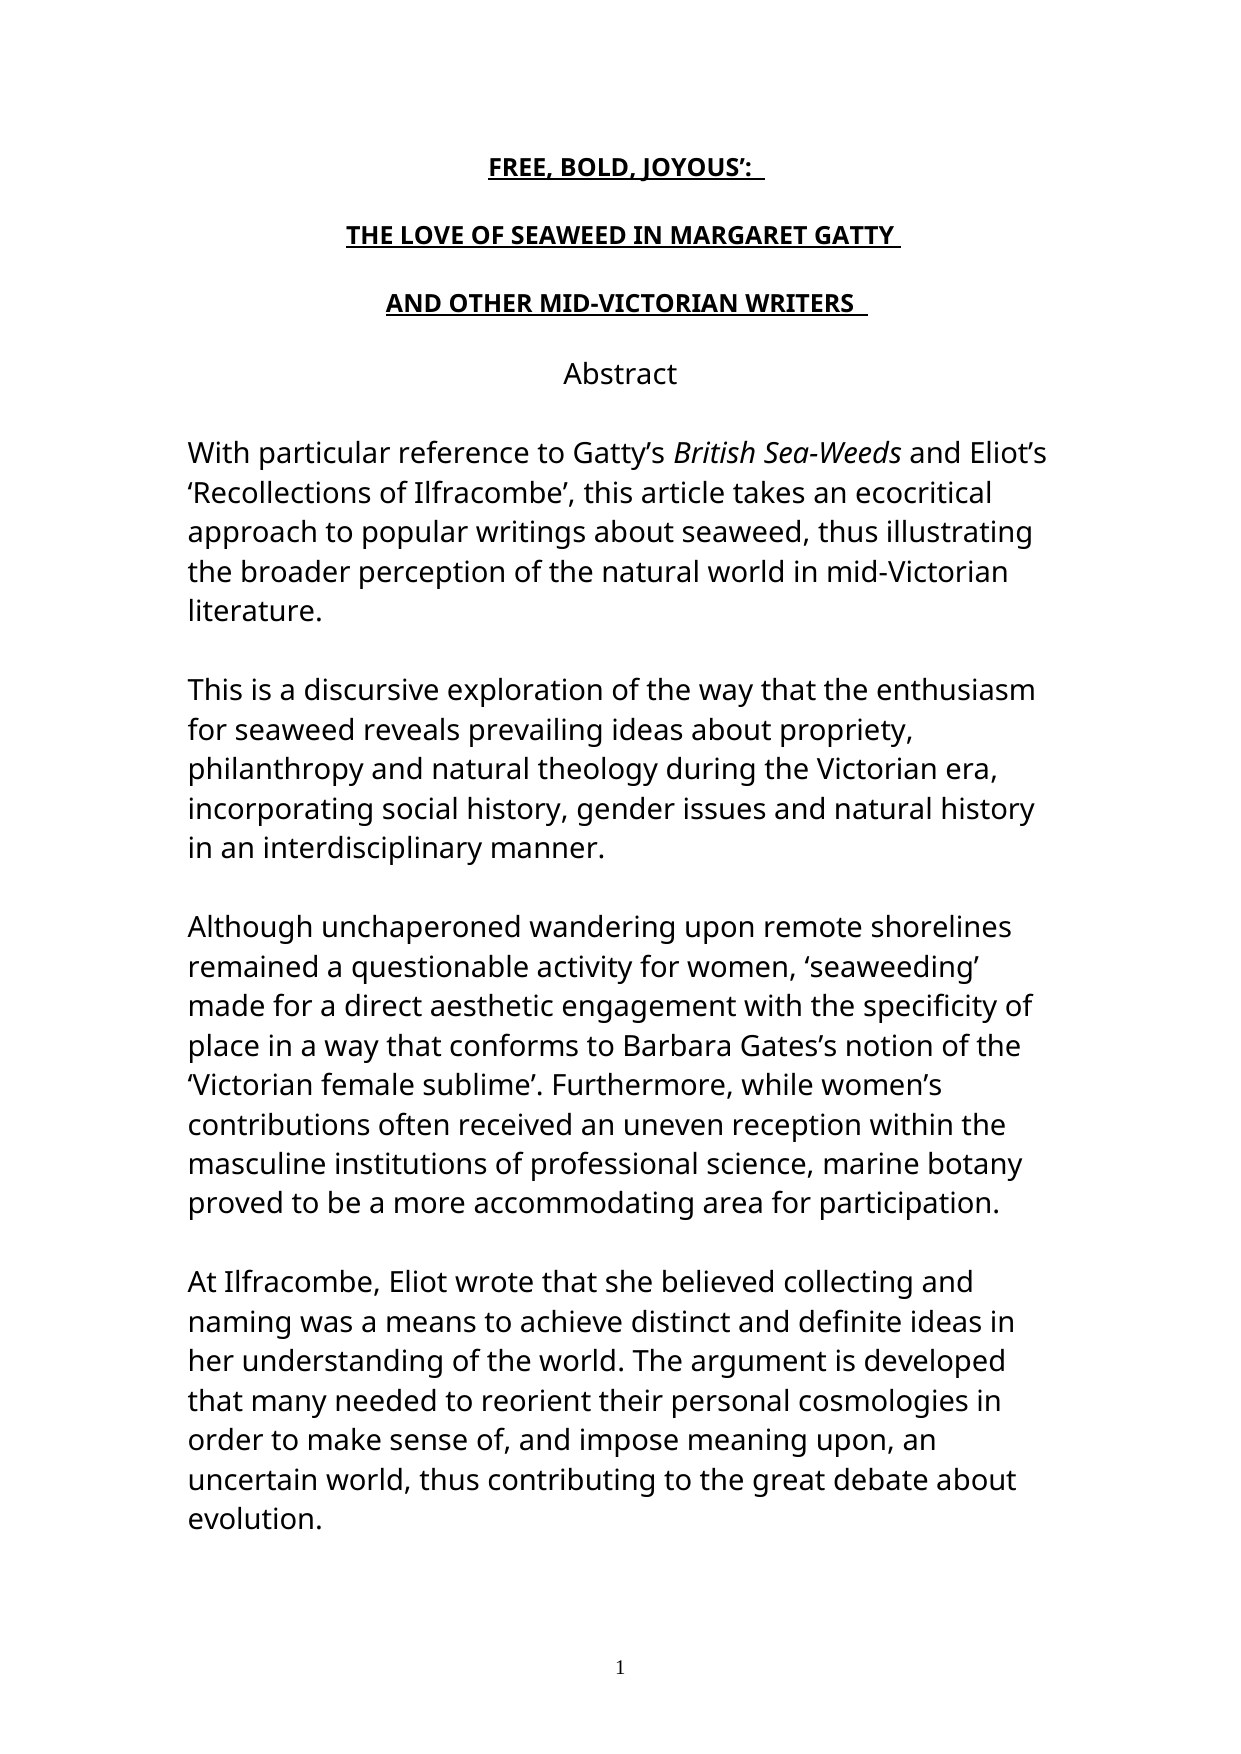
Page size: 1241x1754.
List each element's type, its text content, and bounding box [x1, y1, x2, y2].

text AND OTHER MID-VICTORIAN WRITERS [187, 286, 1053, 320]
text FREE, BOLD, JOYOUS’: [187, 150, 1053, 184]
text THE LOVE OF SEAWEED IN MARGARET GATTY [187, 218, 1053, 252]
subtitle Abstract [187, 354, 1053, 393]
text With particular reference to Gatty’s British Sea-Weeds and Eliot’s ‘Recollections of Ilfracombe’, this article takes an ecocritical approach to popular writings about seaweed, thus illustrating the broader perception of the natural world in mid-Victorian literature. [187, 433, 1053, 630]
text At Ilfracombe, Eliot wrote that she believed collecting and naming was a means to achieve distinct and definite ideas in her understanding of the world. The argument is developed that many needed to reorient their personal cosmologies in order to make sense of, and impose meaning upon, an uncertain world, thus contributing to the great debate about evolution. [187, 1262, 1053, 1538]
text This is a discursive exploration of the way that the enthusiasm for seaweed reveals prevailing ideas about propriety, philanthropy and natural theology during the Victorian era, incorporating social history, gender issues and natural history in an interdisciplinary manner. [187, 669, 1053, 867]
text Although unchaperoned wandering upon remote shorelines remained a questionable activity for women, ‘seaweeding’ made for a direct aesthetic engagement with the specificity of place in a way that conforms to Barbara Gates’s notion of the ‘Victorian female sublime’. Furthermore, while women’s contributions often received an uneven reception within the masculine institutions of professional science, marine botany proved to be a more accommodating area for participation. [187, 906, 1053, 1222]
